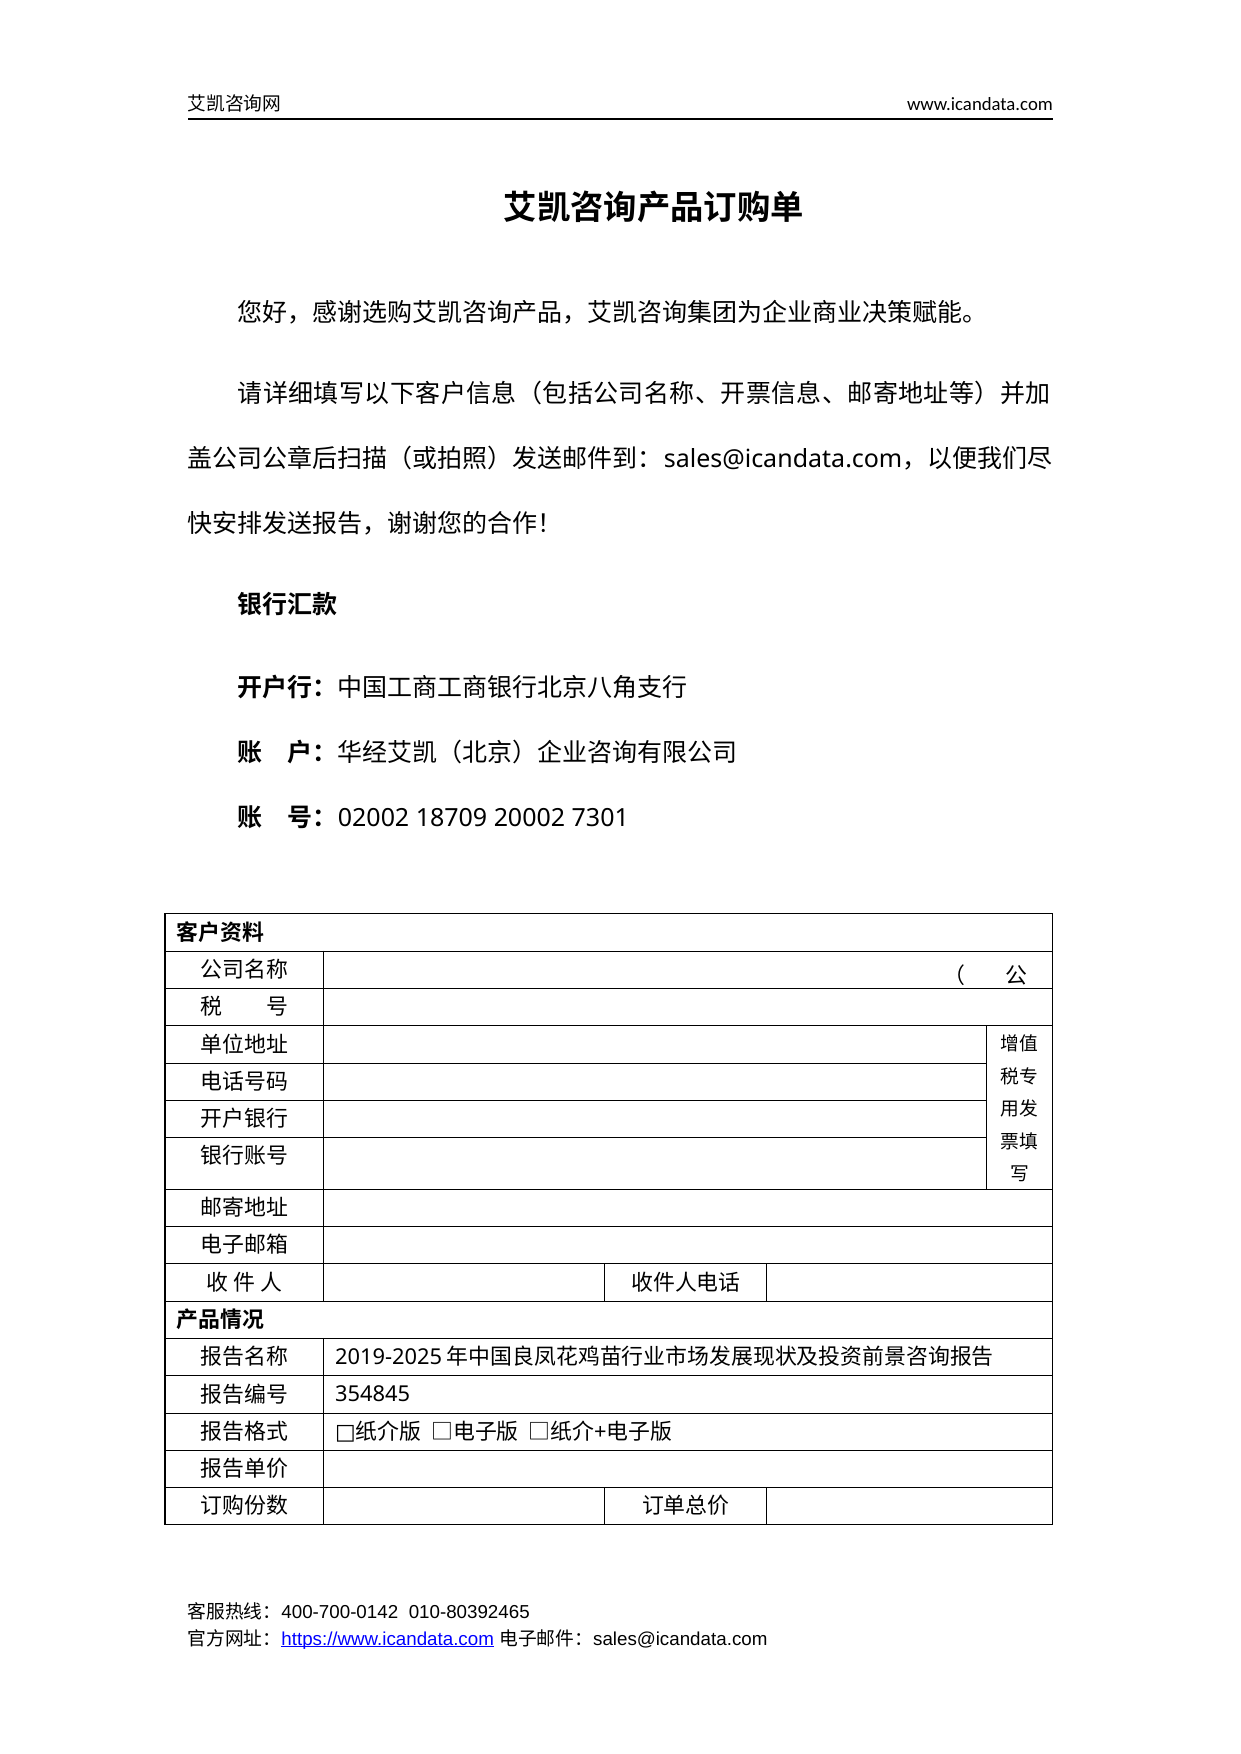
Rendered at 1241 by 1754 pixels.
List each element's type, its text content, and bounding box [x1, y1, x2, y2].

table_cell 2019-2025年中国良凤花鸡苗行业市场发展现状及投资前景咨询报告 [324, 1339, 1052, 1375]
text 银行汇款 [187, 570, 1053, 635]
table_cell 税 号 [166, 989, 323, 1025]
table_cell 单位地址 [166, 1026, 323, 1062]
table_cell 银行账号 [166, 1138, 323, 1189]
table_cell [324, 1227, 1052, 1263]
text 账 号：02002 18709 20002 7301 [187, 783, 1053, 848]
text 开户行：中国工商工商银行北京八角支行 [187, 653, 1053, 718]
table_cell 报告单价 [166, 1451, 323, 1487]
text 艾凯咨询产品订购单 [187, 172, 1053, 237]
text 账 户：华经艾凯（北京）企业咨询有限公司 [187, 718, 1053, 783]
table_cell 订购份数 [166, 1488, 323, 1524]
table_header 客户资料 [166, 914, 1052, 951]
table_cell [324, 952, 1052, 988]
table_cell [324, 1190, 1052, 1226]
table_cell 电话号码 [166, 1064, 323, 1100]
table_cell [324, 1451, 1052, 1487]
table_cell [767, 1488, 1052, 1524]
table_cell 产品情况 [166, 1302, 1052, 1338]
table_cell 增值税专用发票填写 [987, 1026, 1052, 1189]
text 请详细填写以下客户信息（包括公司名称、开票信息、邮寄地址等）并加盖公司公章后扫描（或拍照）发送邮件到：sales@icandata.com，以便我们尽快安排发送报告，谢谢您的合作！ [187, 359, 1053, 554]
table_cell 收 件 人 [166, 1264, 323, 1301]
table_cell [324, 1064, 986, 1100]
table_cell 354845 [324, 1376, 1052, 1412]
table_cell [324, 1264, 604, 1301]
table_cell [324, 1026, 986, 1062]
table_cell [324, 989, 1052, 1025]
table_cell 收件人电话 [605, 1264, 766, 1301]
table_cell 邮寄地址 [166, 1190, 323, 1226]
table_cell [324, 1101, 986, 1137]
table_cell [767, 1264, 1052, 1301]
table_cell 报告编号 [166, 1376, 323, 1412]
table_cell 订单总价 [605, 1488, 766, 1524]
table_cell 开户银行 [166, 1101, 323, 1137]
table_cell 报告名称 [166, 1339, 323, 1375]
table_cell 电子邮箱 [166, 1227, 323, 1263]
table_cell [324, 1488, 604, 1524]
table_cell 报告格式 [166, 1414, 323, 1450]
table_cell □纸介版 □电子版 □纸介+电子版 [324, 1414, 1052, 1450]
table_cell 公司名称 [166, 952, 323, 988]
text 您好，感谢选购艾凯咨询产品，艾凯咨询集团为企业商业决策赋能。 [187, 278, 1053, 343]
table_cell [324, 1138, 986, 1189]
